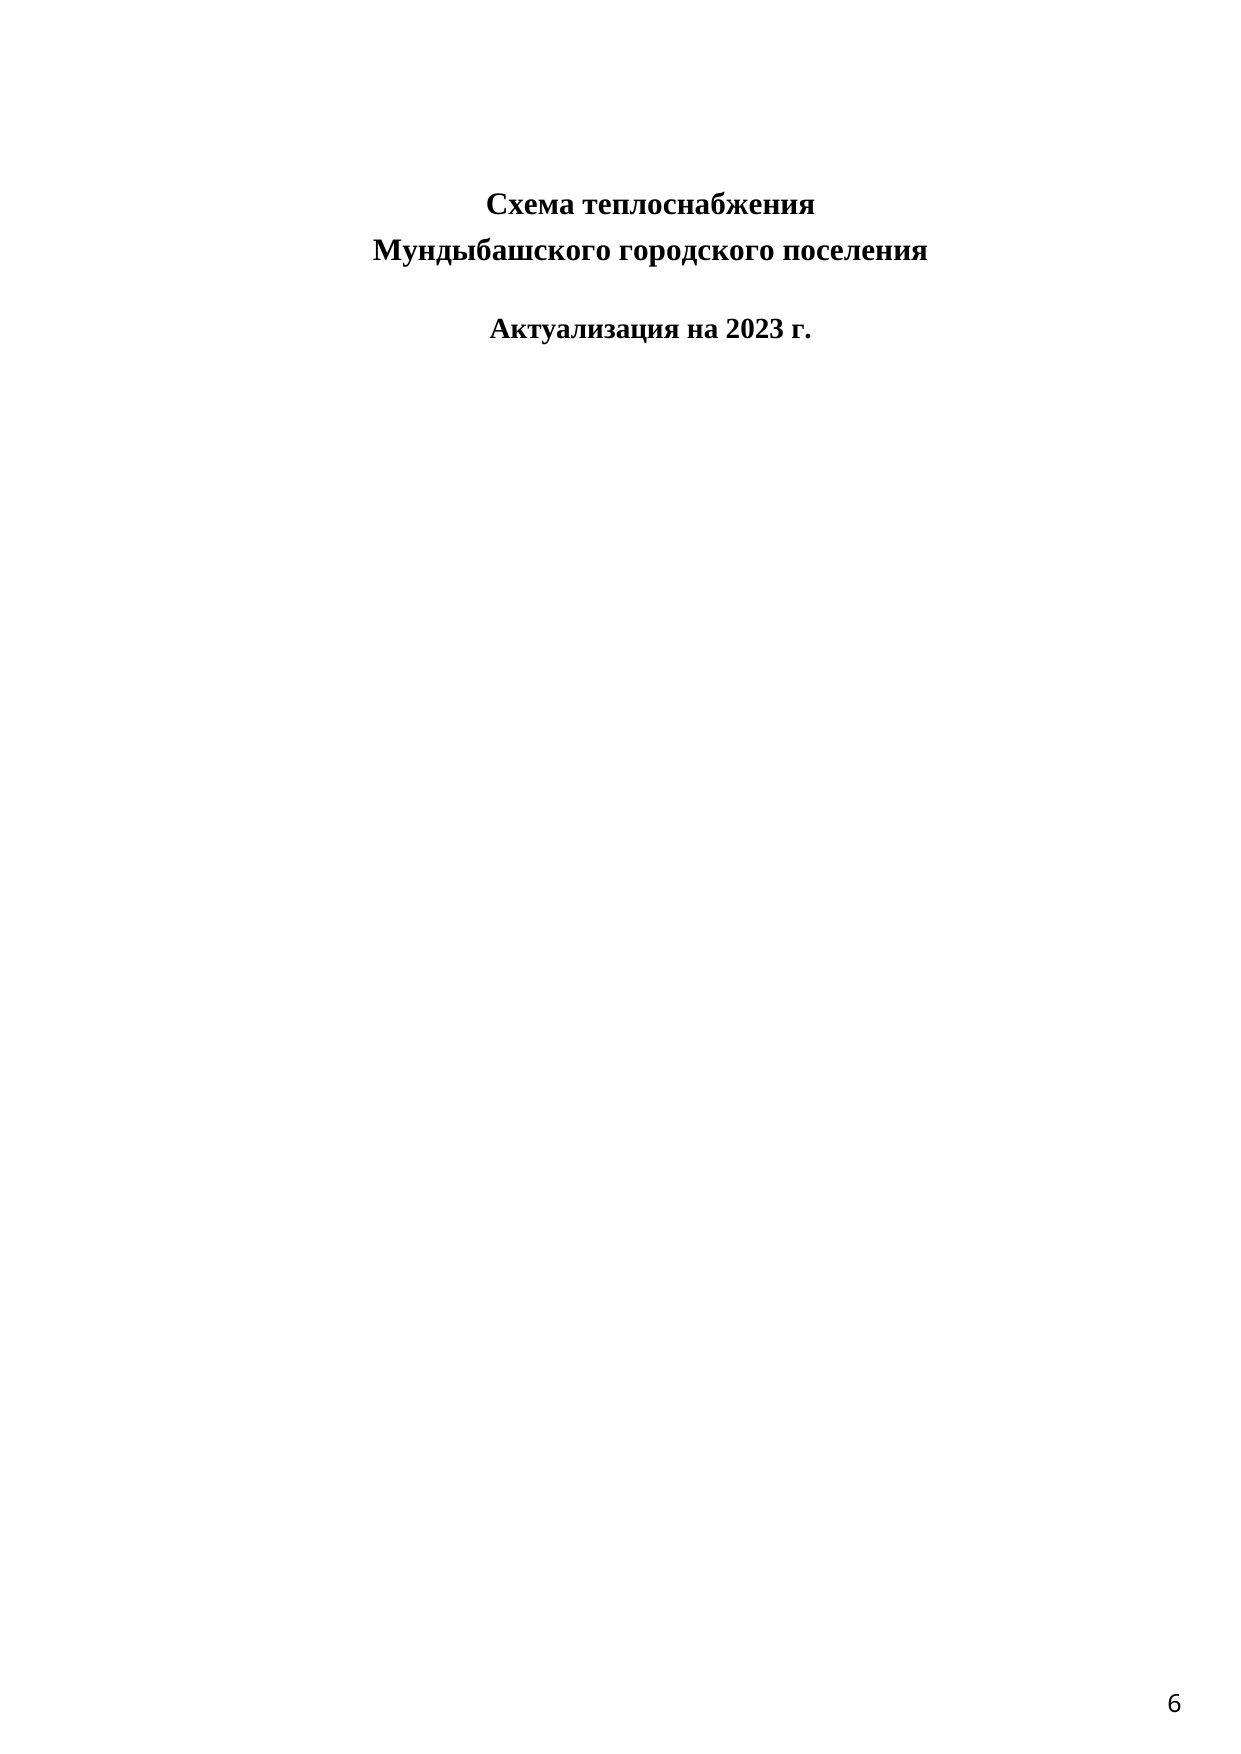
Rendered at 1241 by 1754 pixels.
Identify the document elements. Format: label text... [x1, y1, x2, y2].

text Схема теплоснабжения Мундыбашского городского поселения [177, 178, 1124, 270]
text Актуализация на 2023 г. [177, 315, 1124, 344]
